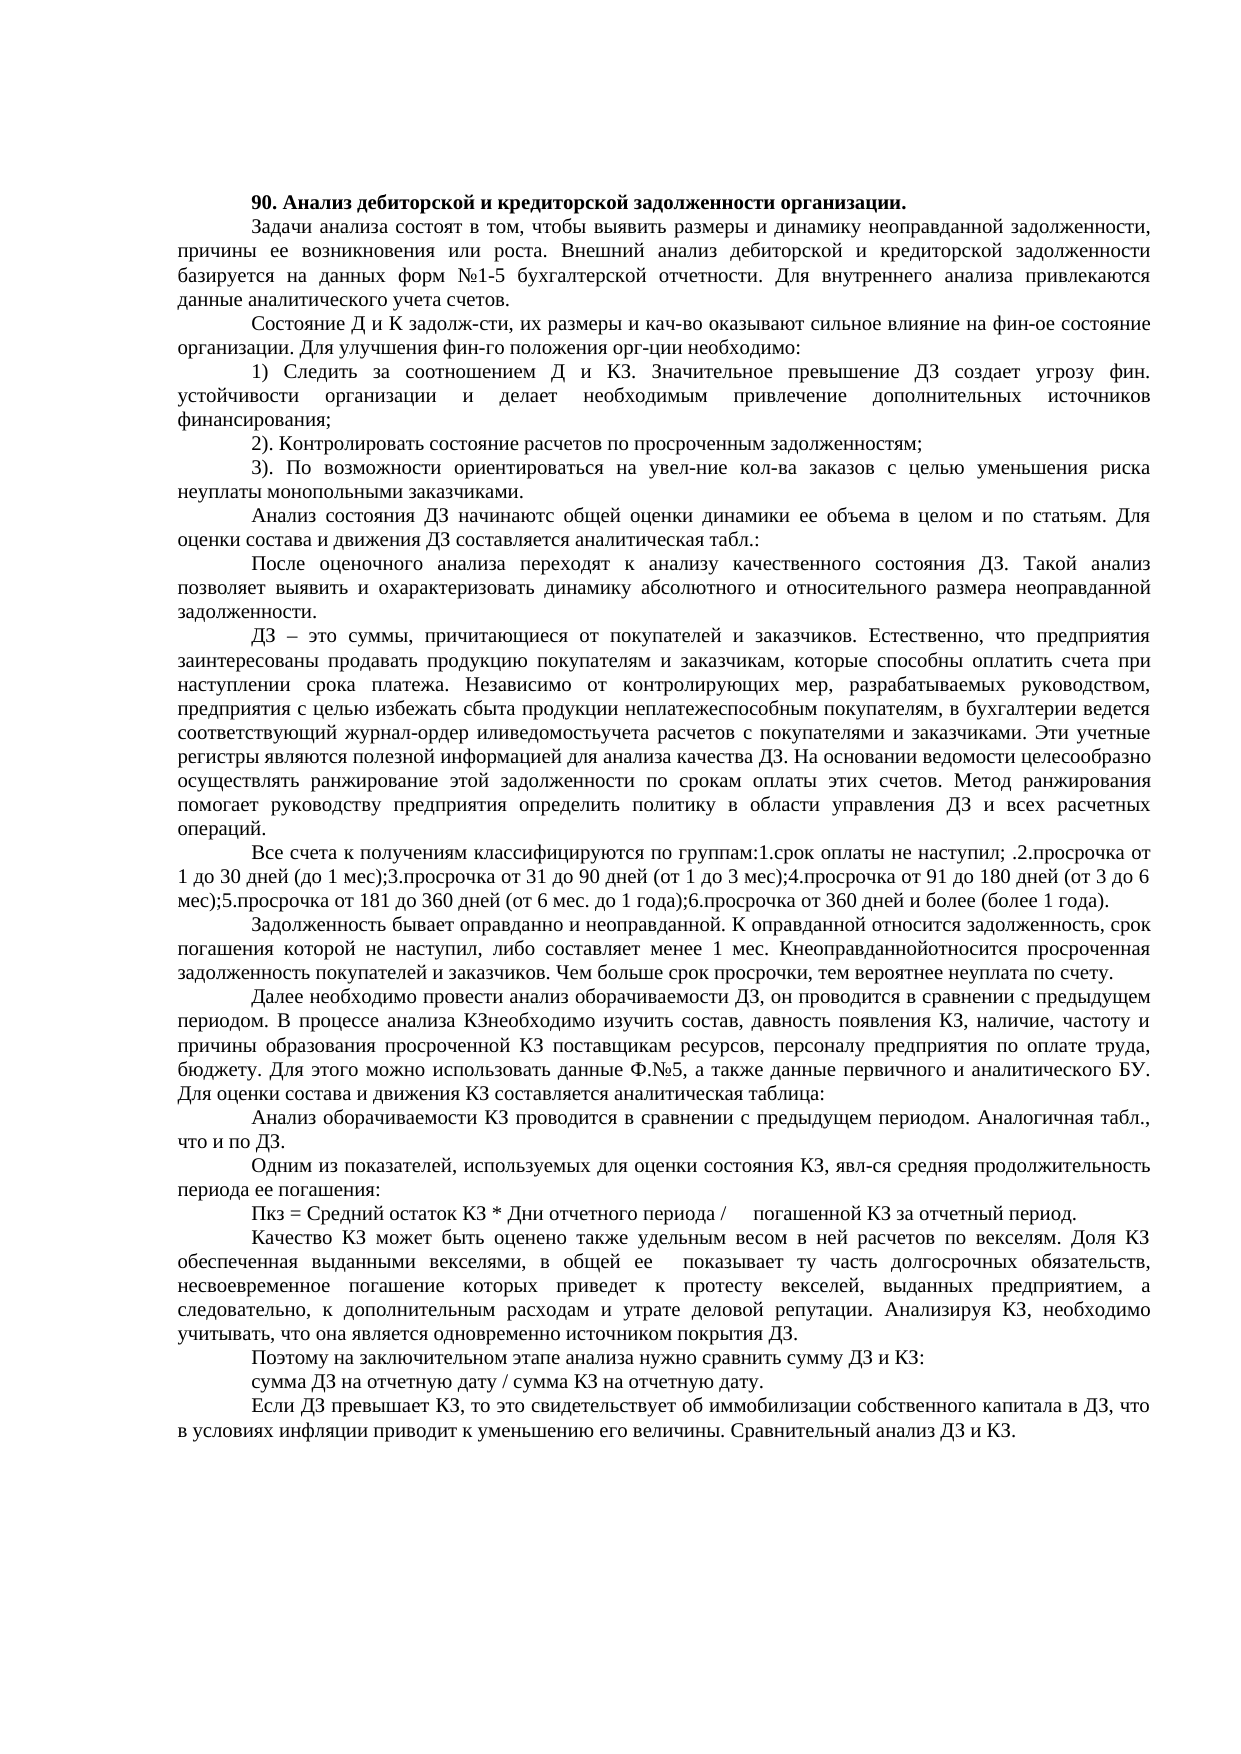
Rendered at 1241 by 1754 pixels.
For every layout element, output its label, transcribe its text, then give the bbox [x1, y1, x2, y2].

text Задолженность бывает оправданно и неоправданной. К оправданной относится задолженность, срок погашения которой не наступил, либо составляет менее 1 мес. Кнеоправданнойотносится просроченная задолженность покупателей и заказчиков. Чем больше срок просрочки, тем вероятнее неуплата по счету. [177, 912, 1152, 984]
text Далее необходимо провести анализ оборачиваемости ДЗ, он проводится в сравнении с предыдущем периодом. В процессе анализа КЗнеобходимо изучить состав, давность появления КЗ, наличие, частоту и причины образования просроченной КЗ поставщикам ресурсов, персоналу предприятия по оплате труда, бюджету. Для этого можно использовать данные Ф.№5, а также данные первичного и аналитического БУ. Для оценки состава и движения КЗ составляется аналитическая таблица: [177, 984, 1152, 1105]
text Качество КЗ может быть оценено также удельным весом в ней расчетов по векселям. Доля КЗ обеспеченная выданными векселями, в общей ее показывает ту часть долгосрочных обязательств, несвоевременное погашение которых приведет к протесту векселей, выданных предприятием, а следовательно, к дополнительным расходам и утрате деловой репутации. Анализируя КЗ, необходимо учитывать, что она является одновременно источником покрытия ДЗ. [177, 1225, 1152, 1345]
text 3). По возможности ориентироваться на увел-ние кол-ва заказов с целью уменьшения риска неуплаты монопольными заказчиками. [177, 455, 1152, 503]
text Пкз = Средний остаток КЗ * Дни отчетного периода /  погашенной КЗ за отчетный период. [177, 1201, 1152, 1225]
text сумма ДЗ на отчетную дату / сумма КЗ на отчетную дату. [177, 1369, 1152, 1393]
text Все счета к получениям классифицируются по группам:1.срок оплаты не наступил; .2.просрочка от 1 до 30 дней (до 1 мес);3.просрочка от 31 до 90 дней (от 1 до 3 мес);4.просрочка от 91 до 180 дней (от 3 до 6 мес);5.просрочка от 181 до 360 дней (от 6 мес. до 1 года);6.просрочка от 360 дней и более (более 1 года). [177, 840, 1152, 912]
text Одним из показателей, используемых для оценки состояния КЗ, явл-ся средняя продолжительность периода ее погашения: [177, 1153, 1152, 1201]
text ДЗ – это суммы, причитающиеся от покупателей и заказчиков. Естественно, что предприятия заинтересованы продавать продукцию покупателям и заказчикам, которые способны оплатить счета при наступлении срока платежа. Независимо от контролирующих мер, разрабатываемых руководством, предприятия с целью избежать сбыта продукции неплатежеспособным покупателям, в бухгалтерии ведется соответствующий журнал-ордер иливедомостьучета расчетов с покупателями и заказчиками. Эти учетные регистры являются полезной информацией для анализа качества ДЗ. На основании ведомости целесообразно осуществлять ранжирование этой задолженности по срокам оплаты этих счетов. Метод ранжирования помогает руководству предприятия определить политику в области управления ДЗ и всех расчетных операций. [177, 623, 1152, 840]
text Если ДЗ превышает КЗ, то это свидетельствует об иммобилизации собственного капитала в ДЗ, что в условиях инфляции приводит к уменьшению его величины. Сравнительный анализ ДЗ и КЗ. [177, 1393, 1152, 1442]
text Анализ оборачиваемости КЗ проводится в сравнении с предыдущем периодом. Аналогичная табл., что и по ДЗ. [177, 1105, 1152, 1153]
text Задачи анализа состоят в том, чтобы выявить размеры и динамику неоправданной задолженности, причины ее возникновения или роста. Внешний анализ дебиторской и кредиторской задолженности базируется на данных форм №1-5 бухгалтерской отчетности. Для внутреннего анализа привлекаются данные аналитического учета счетов. [177, 214, 1152, 311]
text 2). Контролировать состояние расчетов по просроченным задолженностям; [177, 431, 1152, 455]
text Анализ состояния ДЗ начинаютс общей оценки динамики ее объема в целом и по статьям. Для оценки состава и движения ДЗ составляется аналитическая табл.: [177, 503, 1152, 551]
text Поэтому на заключительном этапе анализа нужно сравнить сумму ДЗ и КЗ: [177, 1345, 1152, 1369]
text Состояние Д и К задолж-сти, их размеры и кач-во оказывают сильное влияние на фин-ое состояние организации. Для улучшения фин-го положения орг-ции необходимо: [177, 311, 1152, 359]
text 90. Анализ дебиторской и кредиторской задолженности организации. [177, 190, 1152, 214]
text После оценочного анализа переходят к анализу качественного состояния ДЗ. Такой анализ позволяет выявить и охарактеризовать динамику абсолютного и относительного размера неоправданной задолженности. [177, 551, 1152, 623]
text 1) Следить за соотношением Д и КЗ. Значительное превышение ДЗ создает угрозу фин. устойчивости организации и делает необходимым привлечение дополнительных источников финансирования; [177, 359, 1152, 431]
